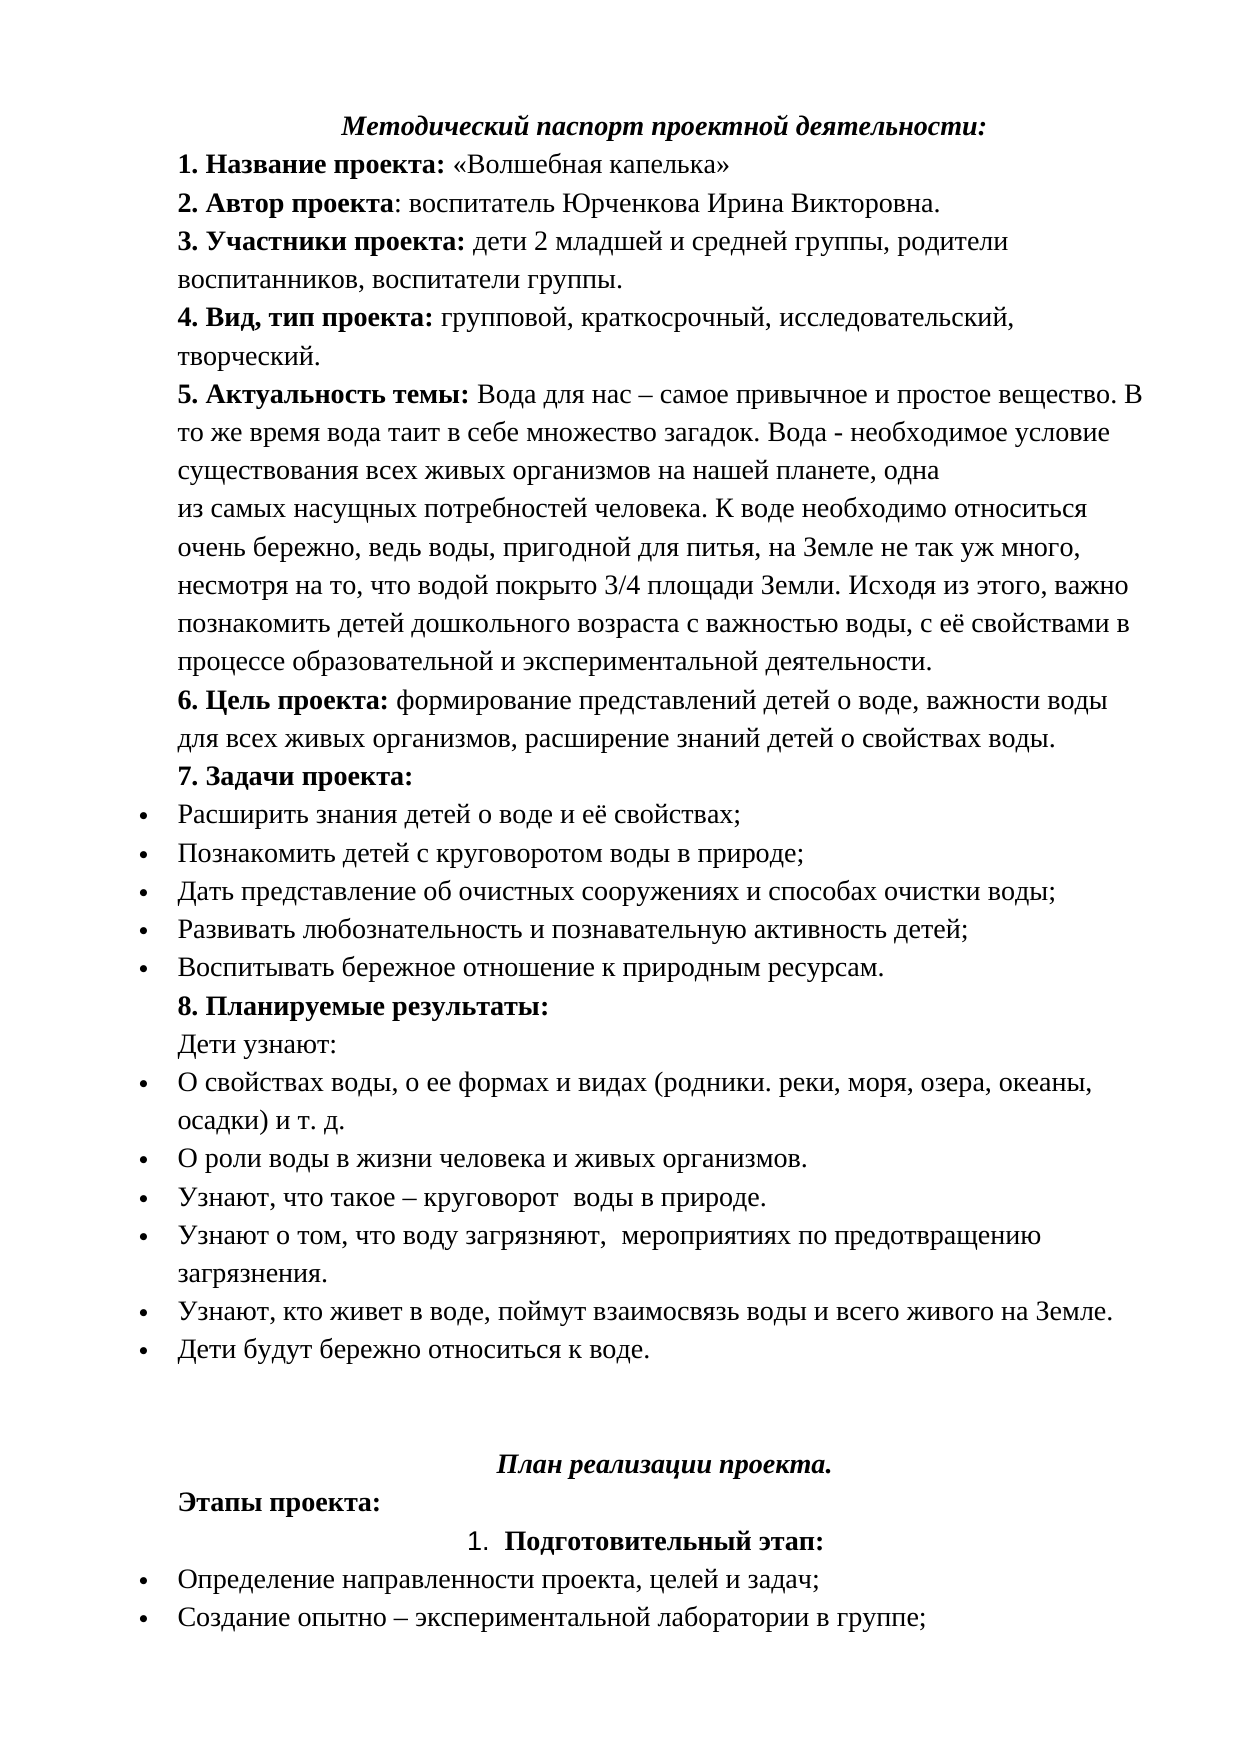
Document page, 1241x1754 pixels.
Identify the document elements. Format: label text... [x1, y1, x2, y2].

text Этапы проекта: [177, 1480, 1152, 1518]
list Расширить знания детей о воде и её свойствах; [140, 792, 1152, 830]
list Развивать любознательность и познавательную активность детей; [140, 906, 1152, 944]
text 5. Актуальность темы: Вода для нас – самое привычное и простое вещество. В то же время вода таит в себе множество загадок. Вода - необходимое условие существования всех живых организмов на нашей планете, одна из самых насущных потребностей человека. К воде необходимо относиться очень бережно, ведь воды, пригодной для питья, на Земле не так уж много, несмотря на то, что водой покрыто 3/4 площади Земли. Исходя из этого, важно познакомить детей дошкольного возраста с важностью воды, с её свойствами в процессе образовательной и экспериментальной деятельности. [177, 371, 1152, 677]
list О роли воды в жизни человека и живых организмов. [140, 1136, 1152, 1174]
text 1. Название проекта: «Волшебная капелька» [177, 142, 1152, 180]
text 6. Цель проекта: формирование представлений детей о воде, важности воды для всех живых организмов, расширение знаний детей о свойствах воды. [177, 677, 1152, 753]
list Дети будут бережно относиться к воде. [140, 1327, 1152, 1365]
text План реализации проекта. [177, 1441, 1152, 1480]
list Воспитывать бережное отношение к природным ресурсам. [140, 944, 1152, 983]
list Подготовительный этап: [140, 1518, 1152, 1556]
list Узнают, что такое – круговорот воды в природе. [140, 1174, 1152, 1212]
list Создание опытно – экспериментальной лаборатории в группе; [140, 1594, 1152, 1633]
text Дети узнают: [177, 1021, 1152, 1059]
text 7. Задачи проекта: [177, 753, 1152, 792]
text 3. Участники проекта: дети 2 младшей и средней группы, родители воспитанников, воспитатели группы. [177, 218, 1152, 294]
text 2. Автор проекта: воспитатель Юрченкова Ирина Викторовна. [177, 180, 1152, 218]
list Определение направленности проекта, целей и задач; [140, 1556, 1152, 1594]
list Дать представление об очистных сооружениях и способах очистки воды; [140, 868, 1152, 906]
text 8. Планируемые результаты: [177, 983, 1152, 1021]
text 4. Вид, тип проекта: групповой, краткосрочный, исследовательский, творческий. [177, 294, 1152, 371]
list О свойствах воды, о ее формах и видах (родники. реки, моря, озера, океаны, осадки) и т. д. [140, 1059, 1152, 1136]
list Узнают, кто живет в воде, поймут взаимосвязь воды и всего живого на Земле. [140, 1288, 1152, 1327]
list Узнают о том, что воду загрязняют, мероприятиях по предотвращению загрязнения. [140, 1212, 1152, 1288]
list Познакомить детей с круговоротом воды в природе; [140, 830, 1152, 868]
text Методический паспорт проектной деятельности: [177, 103, 1152, 142]
